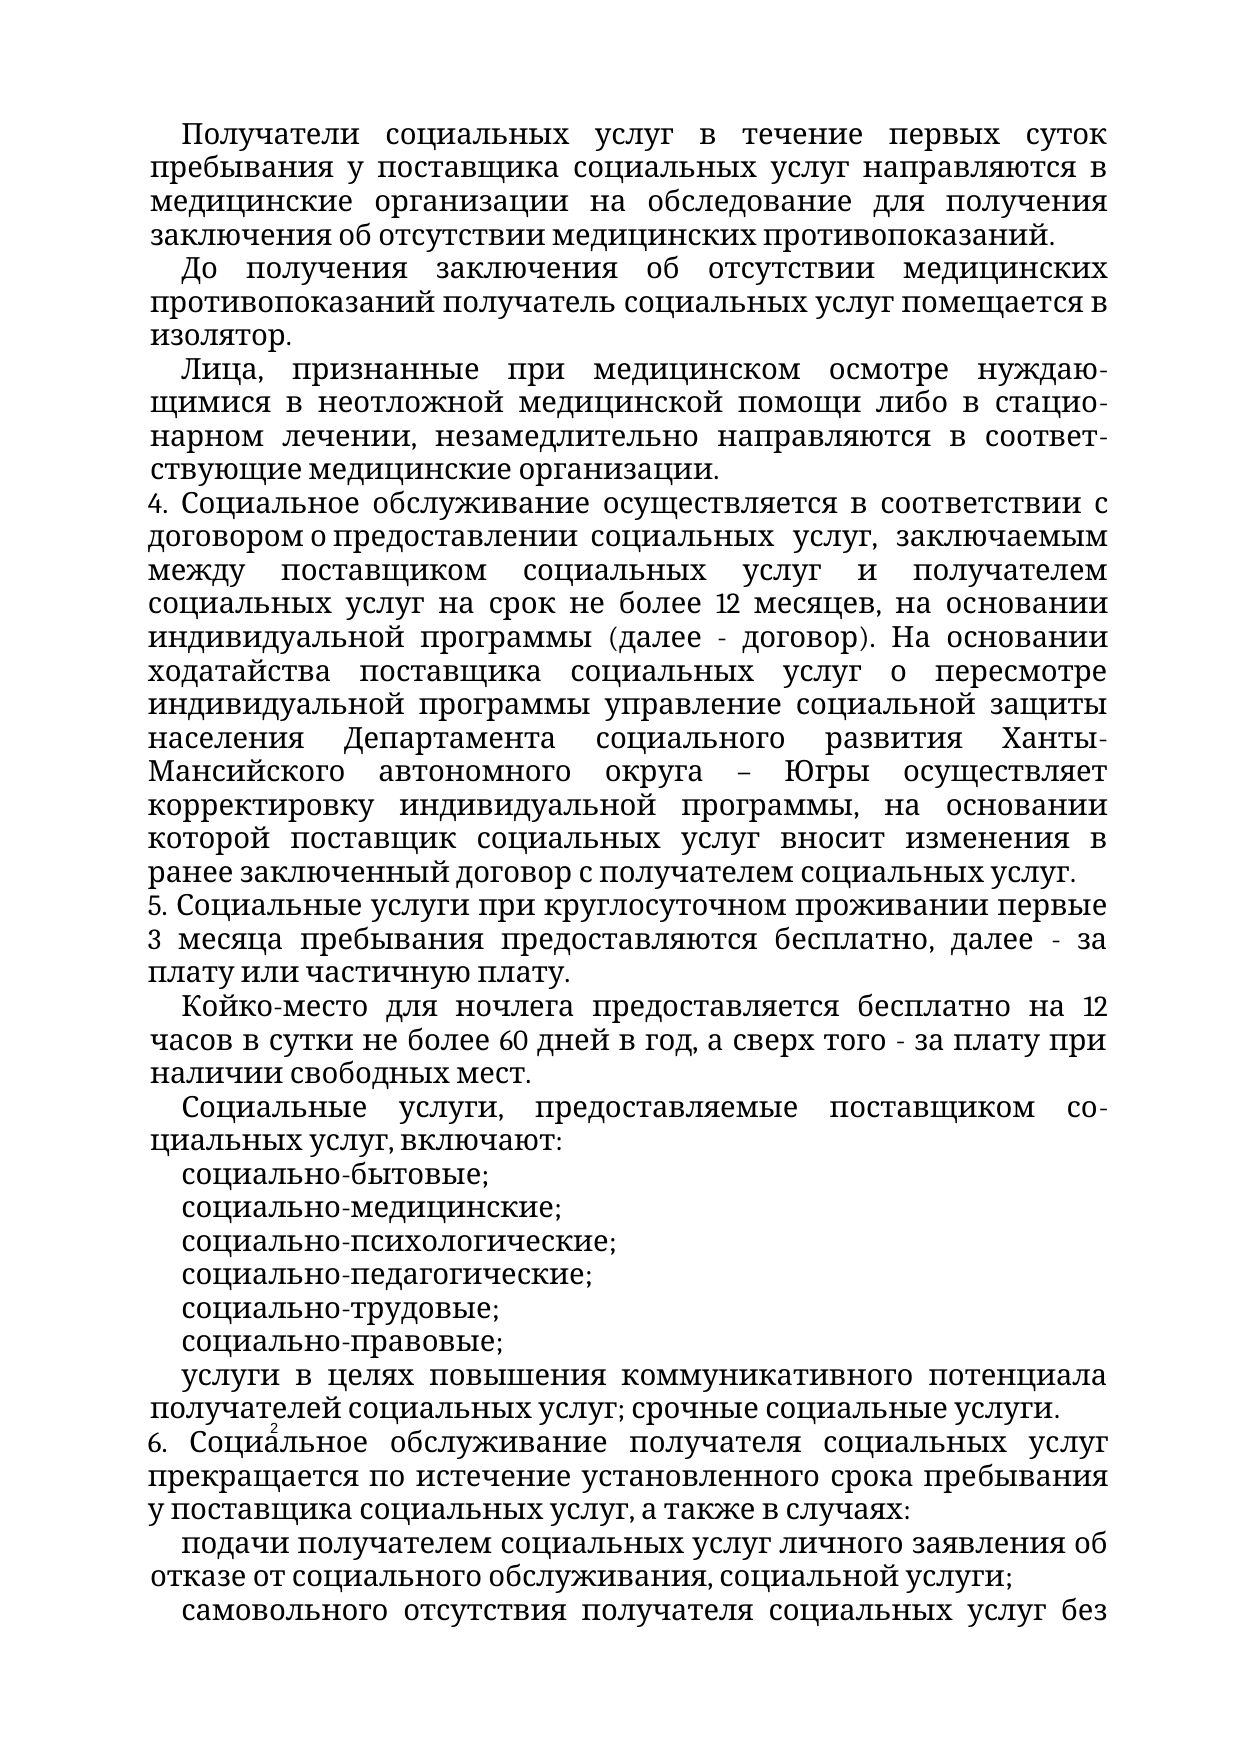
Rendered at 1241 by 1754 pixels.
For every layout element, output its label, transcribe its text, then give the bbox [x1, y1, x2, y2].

text Социальные услуги, предоставляемые поставщиком социальных услуг, включают: [150, 1091, 1108, 1158]
text социально-трудовые; [150, 1292, 1108, 1326]
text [150, 1594, 1108, 1627]
text 6. Социальное обслуживание получателя социальных услуг прекращается по истечение установленного срока пребывания у поставщика социальных услуг, а также в случаях: [148, 1426, 1108, 1527]
text 5. Социальные услуги при круглосуточном проживании первые 3 месяца пребывания предоставляются бесплатно, далее - за плату или частичную плату. [148, 889, 1108, 990]
text социально-правовые; [150, 1326, 1108, 1359]
text социально-бытовые; [150, 1158, 1108, 1191]
text социально-медицинские; [150, 1191, 1108, 1225]
text Получатели социальных услуг в течение первых суток пребывания у поставщика социальных услуг направляются в медицинские организации на обследование для получения заключения об отсутствии медицинских противопоказаний. [150, 118, 1108, 252]
text 4. Социальное обслуживание осуществляется в соответствии с договором о предоставлении социальных услуг, заключаемым между поставщиком социальных услуг и получателем социальных услуг на срок не более 12 месяцев, на основании индивидуальной программы (далее - договор). На основании ходатайства поставщика социальных услуг о пересмотре индивидуальной программы управление социальной защиты населения Департамента социального развития Ханты-Мансийского автономного округа – Югры осуществляет корректировку индивидуальной программы, на основании которой поставщик социальных услуг вносит изменения в ранее заключенный договор с получателем социальных услуг. [148, 487, 1108, 889]
text социально-психологические; [150, 1225, 1108, 1258]
text Лица, признанные при медицинском осмотре нуждающимися в неотложной медицинской помощи либо в стационарном лечении, незамедлительно направляются в соответствующие медицинские организации. [150, 353, 1108, 487]
text социально-педагогические; [150, 1258, 1108, 1292]
text До получения заключения об отсутствии медицинских противопоказаний получатель социальных услуг помещается в изолятор. [150, 252, 1108, 353]
text услуги в целях повышения коммуникативного потенциала получателей социальных услуг; срочные социальные услуги. [150, 1359, 1108, 1426]
text Койко-место для ночлега предоставляется бесплатно на 12 часов в сутки не более 60 дней в год, а сверх того - за плату при наличии свободных мест. [150, 990, 1108, 1091]
text подачи получателем социальных услуг личного заявления об отказе от социального обслуживания, социальной услуги; [150, 1527, 1108, 1594]
